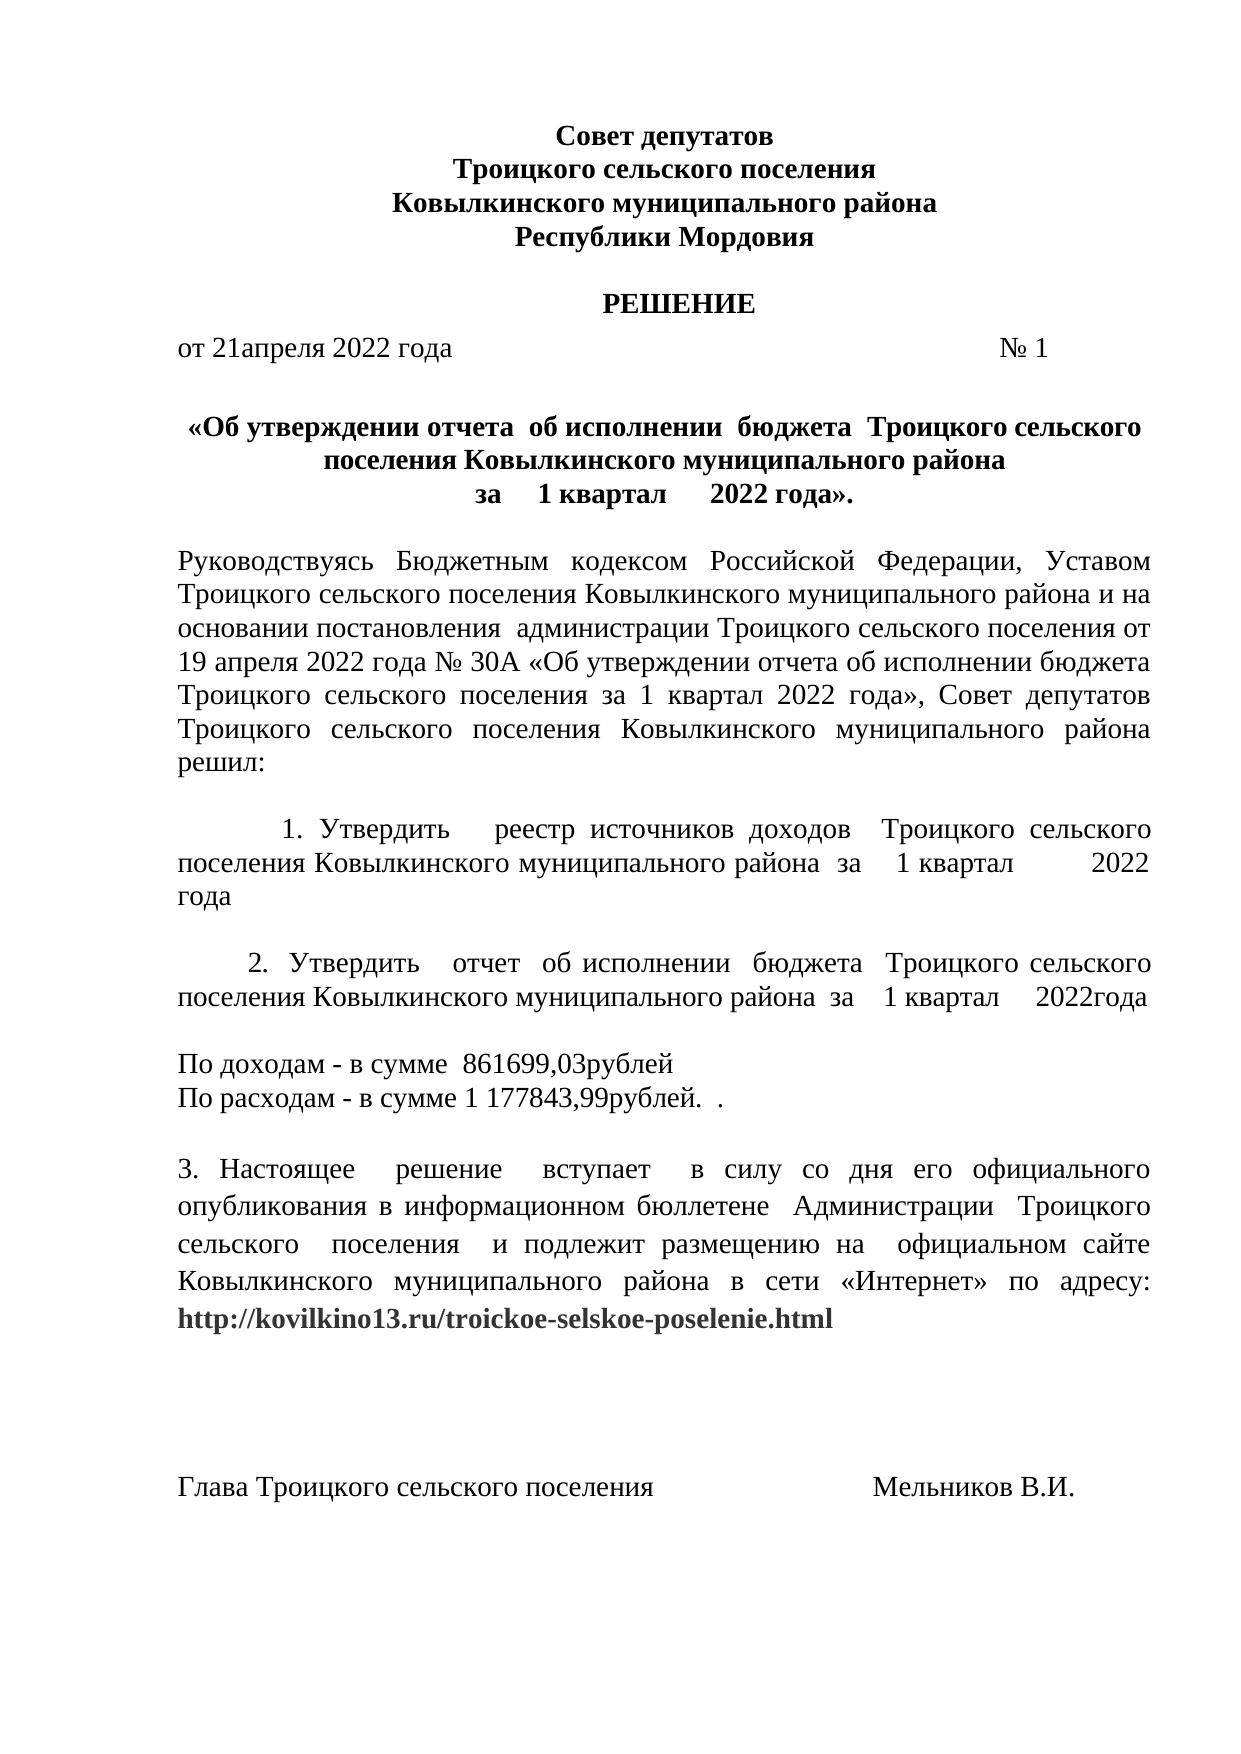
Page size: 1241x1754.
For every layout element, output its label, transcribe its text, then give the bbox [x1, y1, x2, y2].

text По расходам - в сумме 1 177843,99рублей. . [177, 1080, 1152, 1113]
text от 21апреля 2022 года № 1 [177, 331, 1152, 364]
subtitle 3. Настоящее решение вступает в силу со дня его официального опубликования в информационном бюллетене Администрации Троицкого сельского поселения и подлежит размещению на официальном сайте Ковылкинского муниципального района в сети «Интернет» по адресу: http://kovilkino13.ru/troickoe-selskoe-poselenie.html [177, 1147, 1152, 1334]
text Руководствуясь Бюджетным кодексом Российской Федерации, Уставом Троицкого сельского поселения Ковылкинского муниципального района и на основании постановления администрации Троицкого сельского поселения от 19 апреля 2022 года № 30А «Об утверждении отчета об исполнении бюджета Троицкого сельского поселения за 1 квартал 2022 года», Совет депутатов Троицкого сельского поселения Ковылкинского муниципального района решил: [177, 543, 1152, 778]
text за 1 квартал 2022 года». [177, 476, 1152, 509]
text Республики Мордовия [177, 219, 1152, 252]
text Троицкого сельского поселения [177, 152, 1152, 185]
text РЕШЕНИЕ [177, 286, 1152, 319]
text «Об утверждении отчета об исполнении бюджета Троицкого сельского поселения Ковылкинского муниципального района [177, 409, 1152, 476]
text 2. Утвердить отчет об исполнении бюджета Троицкого сельского поселения Ковылкинского муниципального района за 1 квартал 2022года [177, 946, 1152, 1013]
text Глава Троицкого сельского поселения Мельников В.И. [177, 1469, 1152, 1503]
text Ковылкинского муниципального района [177, 185, 1152, 219]
text 1. Утвердить реестр источников доходов Троицкого сельского поселения Ковылкинского муниципального района за 1 квартал 2022 года [177, 811, 1152, 912]
text Совет депутатов [177, 118, 1152, 152]
text По доходам - в сумме 861699,03рублей [177, 1046, 1152, 1080]
